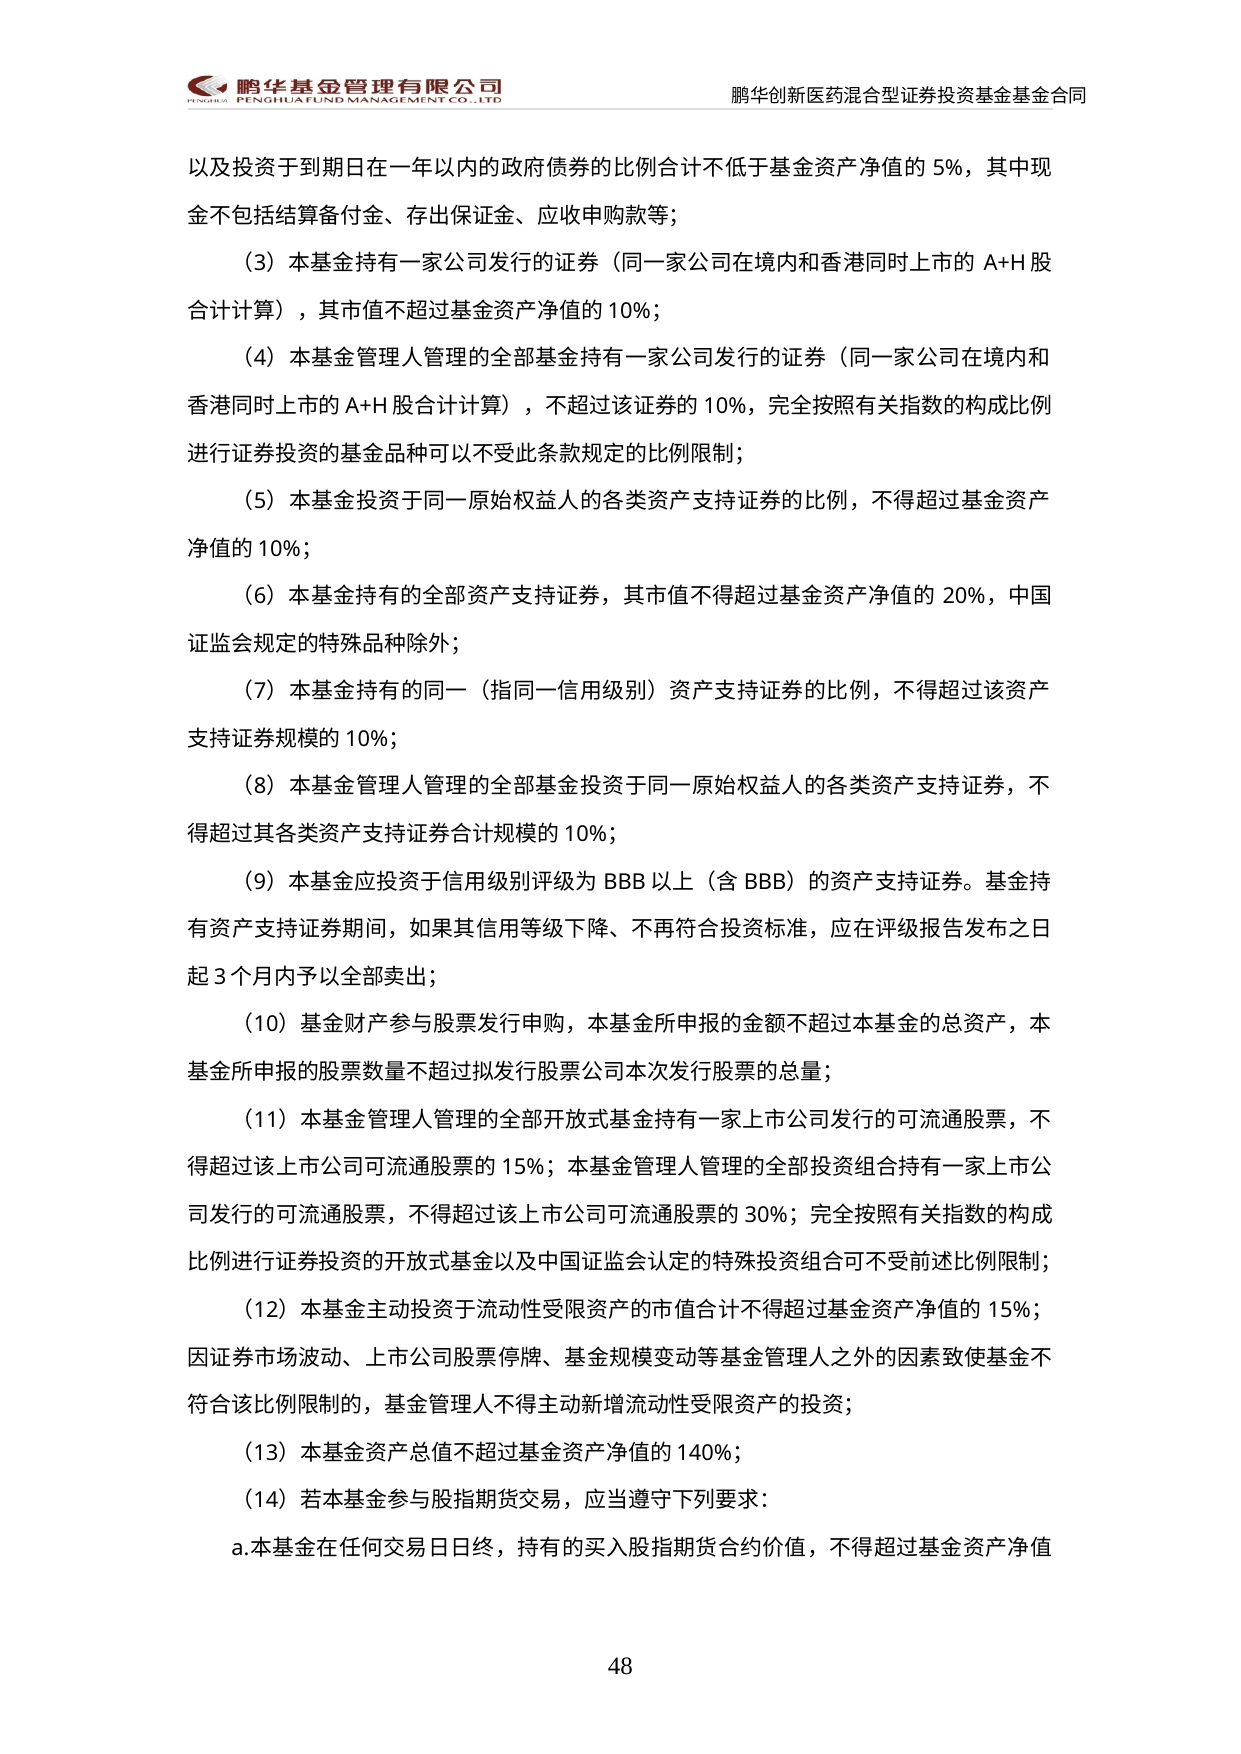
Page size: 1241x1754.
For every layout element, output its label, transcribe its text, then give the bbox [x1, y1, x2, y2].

text （9）本基金应投资于信用级别评级为BBB以上（含BBB）的资产支持证券。基金持有资产支持证券期间，如果其信用等级下降、不再符合投资标准，应在评级报告发布之日起3个月内予以全部卖出； [187, 864, 1053, 991]
text （10）基金财产参与股票发行申购，本基金所申报的金额不超过本基金的总资产，本基金所申报的股票数量不超过拟发行股票公司本次发行股票的总量； [187, 1006, 1053, 1086]
text （3）本基金持有一家公司发行的证券（同一家公司在境内和香港同时上市的A+H股合计计算），其市值不超过基金资产净值的10%； [187, 245, 1053, 324]
text （6）本基金持有的全部资产支持证券，其市值不得超过基金资产净值的20%，中国证监会规定的特殊品种除外； [187, 578, 1053, 657]
text （4）本基金管理人管理的全部基金持有一家公司发行的证券（同一家公司在境内和香港同时上市的A+H股合计计算），不超过该证券的10%，完全按照有关指数的构成比例进行证券投资的基金品种可以不受此条款规定的比例限制； [187, 340, 1053, 467]
text （11）本基金管理人管理的全部开放式基金持有一家上市公司发行的可流通股票，不得超过该上市公司可流通股票的15%；本基金管理人管理的全部投资组合持有一家上市公司发行的可流通股票，不得超过该上市公司可流通股票的30%；完全按照有关指数的构成比例进行证券投资的开放式基金以及中国证监会认定的特殊投资组合可不受前述比例限制； [187, 1102, 1053, 1276]
text （7）本基金持有的同一（指同一信用级别）资产支持证券的比例，不得超过该资产支持证券规模的10%； [187, 673, 1053, 753]
picture [187, 73, 501, 103]
text （8）本基金管理人管理的全部基金投资于同一原始权益人的各类资产支持证券，不得超过其各类资产支持证券合计规模的10%； [187, 768, 1053, 848]
text （13）本基金资产总值不超过基金资产净值的140%； [187, 1434, 1053, 1466]
text （14）若本基金参与股指期货交易，应当遵守下列要求： [187, 1482, 1053, 1514]
text （5）本基金投资于同一原始权益人的各类资产支持证券的比例，不得超过基金资产净值的10%； [187, 483, 1053, 562]
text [187, 1530, 1053, 1561]
text （12）本基金主动投资于流动性受限资产的市值合计不得超过基金资产净值的15%；因证券市场波动、上市公司股票停牌、基金规模变动等基金管理人之外的因素致使基金不符合该比例限制的，基金管理人不得主动新增流动性受限资产的投资； [187, 1292, 1053, 1419]
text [187, 150, 1053, 229]
